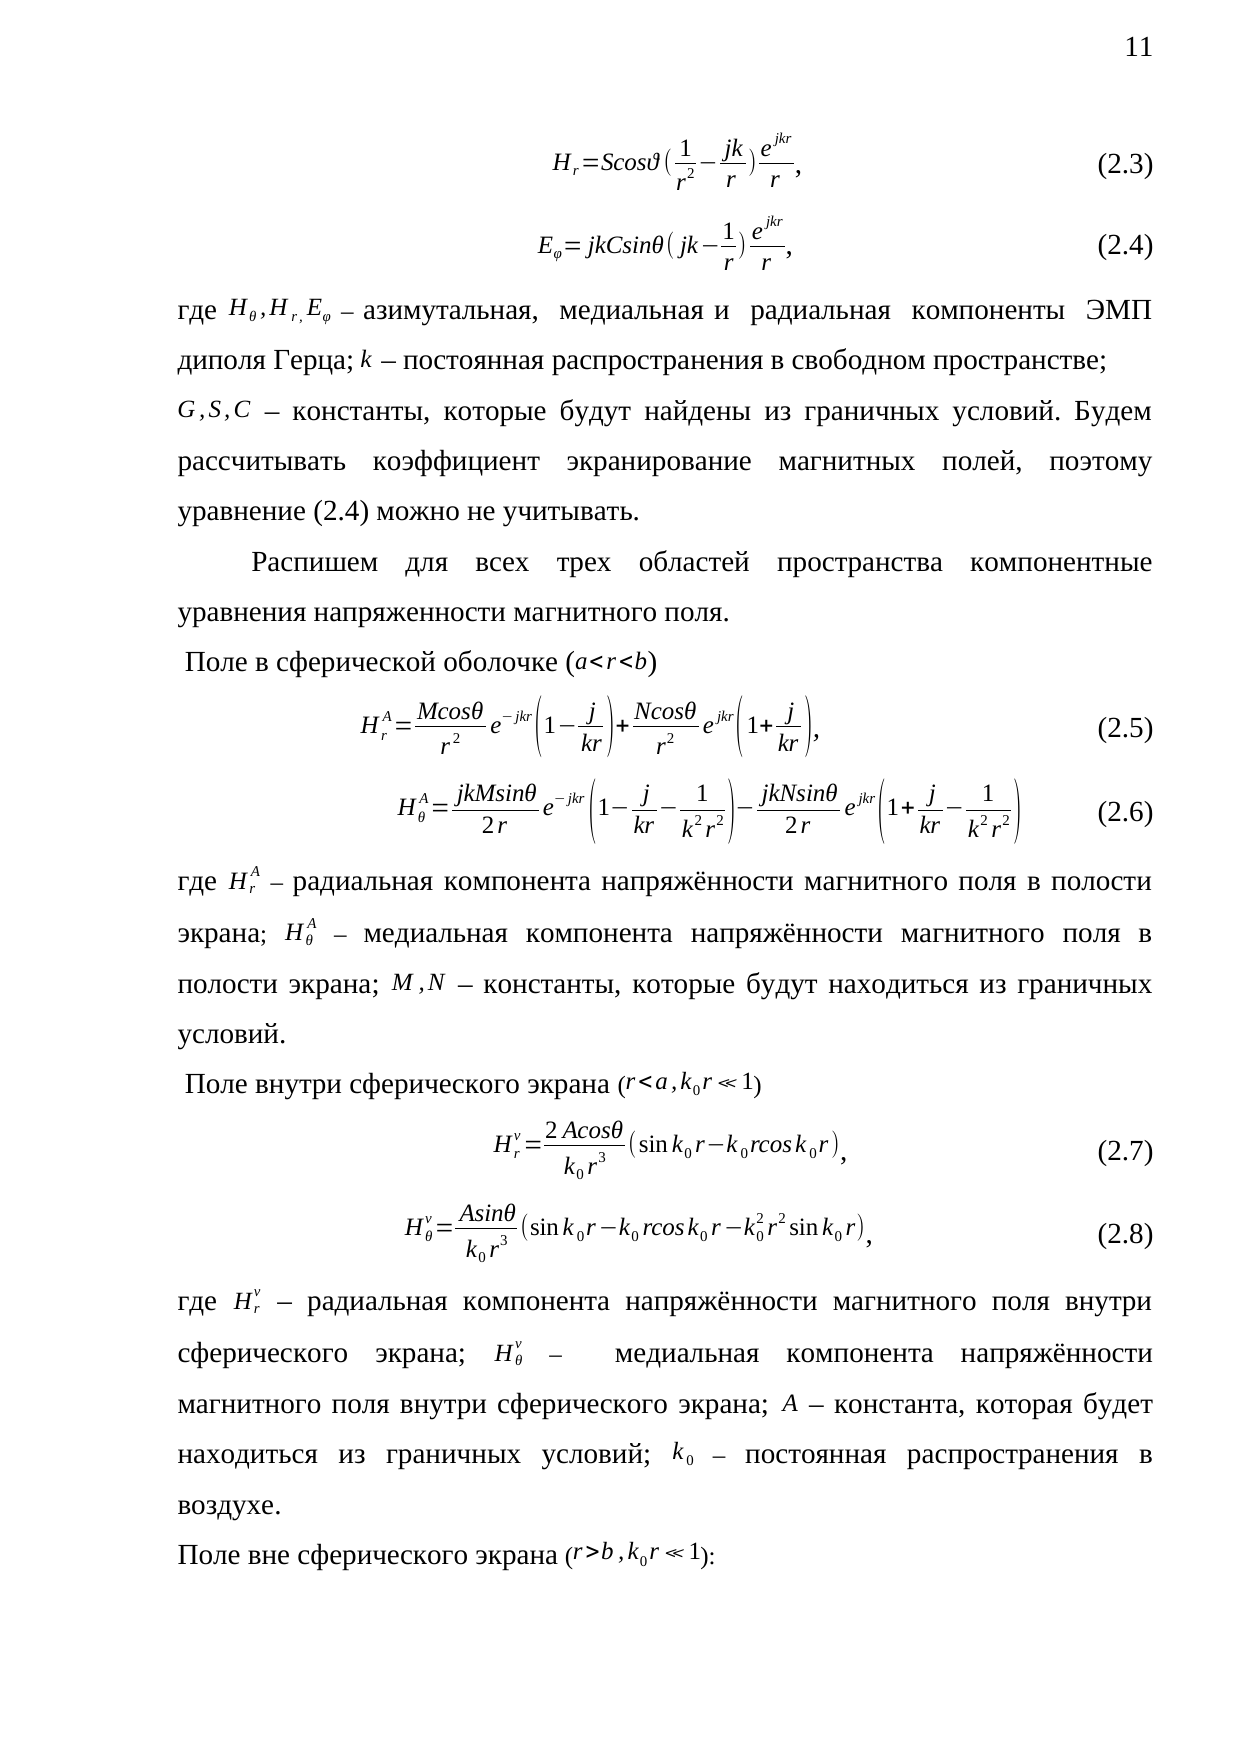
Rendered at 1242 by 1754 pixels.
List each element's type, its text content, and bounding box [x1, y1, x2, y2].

text , (2.4) [177, 213, 1153, 275]
text – константы, которые будут найдены из граничных условий. Будем рассчитывать коэффициент экранирование магнитных полей, поэтому уравнение (2.4) можно не учитывать. [177, 393, 1153, 527]
text где – радиальная компонента напряжённости магнитного поля внутри сферического экрана; – медиальная компонента напряжённости магнитного поля внутри сферического экрана; – константа, которая будет находиться из граничных условий; – постоянная распространения в воздухе. [177, 1283, 1153, 1520]
text где – азимутальная, медиальная и радиальная компоненты ЭМП диполя Герца; – постоянная распространения в свободном пространстве; [177, 292, 1153, 376]
text , (2.7) [177, 1117, 1153, 1183]
text , (2.8) [177, 1200, 1153, 1266]
text Поле внутри сферического экрана () [177, 1066, 1153, 1100]
text (2.6) [177, 777, 1153, 846]
text Поле вне сферического экрана (): [177, 1537, 1153, 1571]
text , (2.3) [177, 130, 1153, 196]
text Распишем для всех трех областей пространства компонентные уравнения напряженности магнитного поля. [177, 544, 1153, 627]
text , (2.5) [177, 694, 1153, 760]
text где – радиальная компонента напряжённости магнитного поля в полости экрана; – медиальная компонента напряжённости магнитного поля в полости экрана; – константы, которые будут находиться из граничных условий. [177, 862, 1153, 1050]
text Поле в сферической оболочке () [177, 644, 1153, 678]
